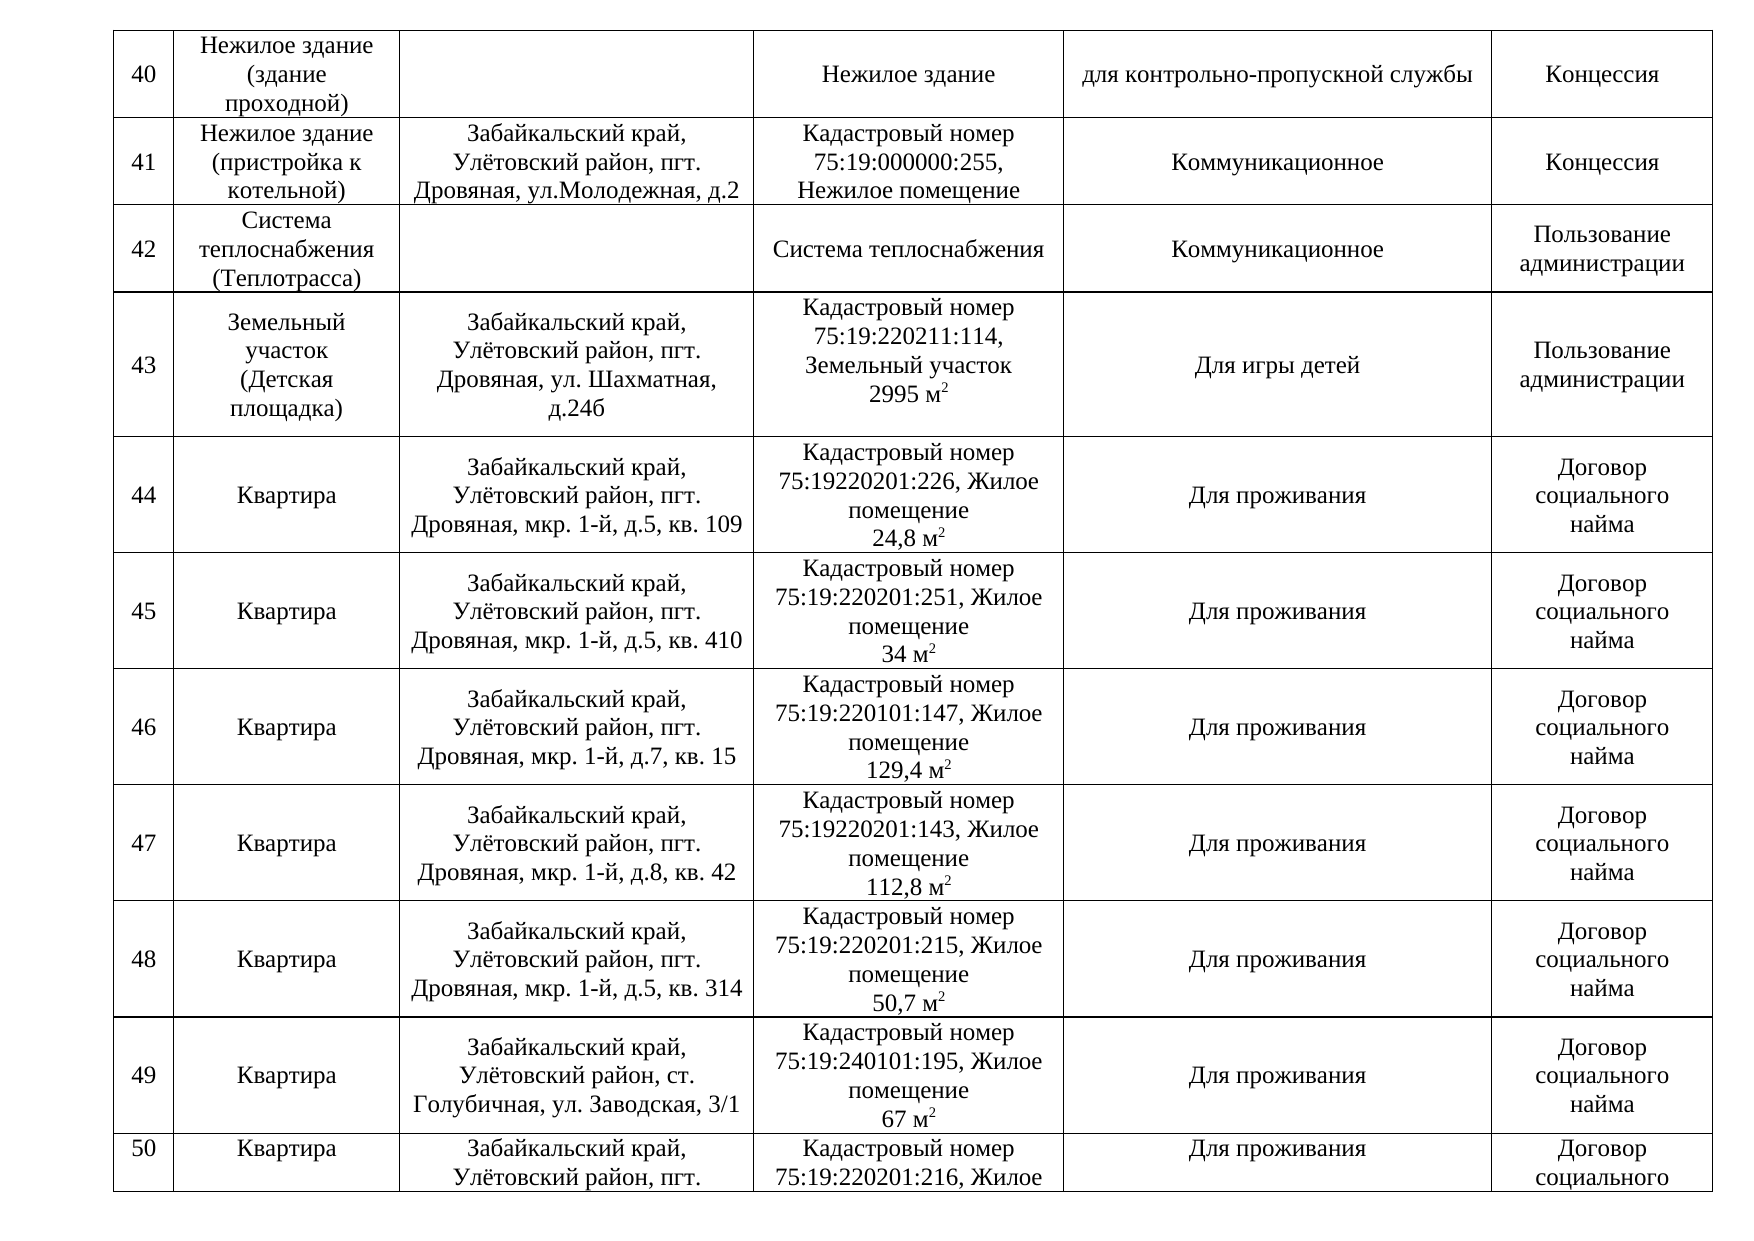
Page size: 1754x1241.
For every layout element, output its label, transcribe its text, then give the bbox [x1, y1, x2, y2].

table_cell Коммуникационное [1064, 118, 1491, 204]
table_cell Для проживания [1064, 1134, 1491, 1191]
table_cell Кадастровый номер 75:19:220211:114, Земельный участок 2995 м2 [754, 293, 1063, 436]
table_cell 44 [114, 437, 173, 552]
table_cell Для проживания [1064, 437, 1491, 552]
table_cell Забайкальский край, Улётовский район, пгт. Дровяная, мкр. 1-й, д.5, кв. 314 [400, 901, 753, 1016]
table_cell [400, 31, 753, 117]
table_cell 48 [114, 901, 173, 1016]
table_cell Квартира [174, 1134, 399, 1191]
table_cell для контрольно-пропускной службы [1064, 31, 1491, 117]
table_cell 49 [114, 1018, 173, 1132]
table_cell 43 [114, 293, 173, 436]
table_cell Кадастровый номер 75:19220201:226, Жилое помещение 24,8 м2 [754, 437, 1063, 552]
table_cell Договор социального найма [1492, 785, 1712, 900]
table_cell Кадастровый номер 75:19:240101:195, Жилое помещение 67 м2 [754, 1018, 1063, 1132]
table_cell Кадастровый номер 75:19220201:143, Жилое помещение 112,8 м2 [754, 785, 1063, 900]
table_cell Забайкальский край, Улётовский район, пгт. Дровяная, мкр. 1-й, д.8, кв. 42 [400, 785, 753, 900]
table_cell Договор социального найма [1492, 1018, 1712, 1132]
table_cell Для проживания [1064, 1018, 1491, 1132]
table_cell Забайкальский край, Улётовский район, пгт. Дровяная, мкр. 1-й, д.5, кв. 410 [400, 553, 753, 668]
table_cell Договор социального найма [1492, 901, 1712, 1016]
table_cell Нежилое здание [754, 31, 1063, 117]
table_cell Забайкальский край, Улётовский район, пгт. Дровяная, ул.Молодежная, д.2 [400, 118, 753, 204]
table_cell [1492, 1134, 1712, 1191]
table_cell Земельный участок (Детская площадка) [174, 293, 399, 436]
table_cell Забайкальский край, Улётовский район, ст. Голубичная, ул. Заводская, 3/1 [400, 1018, 753, 1132]
table_cell 47 [114, 785, 173, 900]
table_cell [400, 205, 753, 291]
table_cell Нежилое здание (пристройка к котельной) [174, 118, 399, 204]
table_cell Кадастровый номер 75:19:220101:147, Жилое помещение 129,4 м2 [754, 669, 1063, 784]
table_cell Пользование администрации [1492, 205, 1712, 291]
table_cell 46 [114, 669, 173, 784]
table_cell Квартира [174, 437, 399, 552]
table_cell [754, 1134, 1063, 1191]
table_cell Для проживания [1064, 785, 1491, 900]
table_cell 42 [114, 205, 173, 291]
table_cell Договор социального найма [1492, 437, 1712, 552]
table_cell Забайкальский край, Улётовский район, пгт. Дровяная, ул. Шахматная, д.24б [400, 293, 753, 436]
table_cell 40 [114, 31, 173, 117]
table_cell 50 [114, 1134, 173, 1191]
table_cell Квартира [174, 901, 399, 1016]
table_cell Квартира [174, 553, 399, 668]
table_cell Квартира [174, 669, 399, 784]
table_cell Для игры детей [1064, 293, 1491, 436]
table_cell Кадастровый номер 75:19:000000:255, Нежилое помещение [754, 118, 1063, 204]
table_cell Квартира [174, 785, 399, 900]
table_cell Для проживания [1064, 901, 1491, 1016]
table_cell Квартира [174, 1018, 399, 1132]
table_cell Концессия [1492, 118, 1712, 204]
table_cell Коммуникационное [1064, 205, 1491, 291]
table_cell Концессия [1492, 31, 1712, 117]
table_cell Кадастровый номер 75:19:220201:215, Жилое помещение 50,7 м2 [754, 901, 1063, 1016]
table_cell Пользование администрации [1492, 293, 1712, 436]
table_cell Кадастровый номер 75:19:220201:251, Жилое помещение 34 м2 [754, 553, 1063, 668]
table_cell Нежилое здание (здание проходной) [174, 31, 399, 117]
table_cell Для проживания [1064, 553, 1491, 668]
table_cell Договор социального найма [1492, 669, 1712, 784]
table_cell Забайкальский край, Улётовский район, пгт. Дровяная, мкр. 1-й, д.7, кв. 15 [400, 669, 753, 784]
table_cell Договор социального найма [1492, 553, 1712, 668]
table_cell Система теплоснабжения [754, 205, 1063, 291]
table_cell Забайкальский край, Улётовский район, пгт. Дровяная, мкр. 1-й, д.5, кв. 109 [400, 437, 753, 552]
table_cell Система теплоснабжения (Теплотрасса) [174, 205, 399, 291]
table_cell 41 [114, 118, 173, 204]
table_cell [400, 1134, 753, 1191]
table_cell 45 [114, 553, 173, 668]
table_cell Для проживания [1064, 669, 1491, 784]
